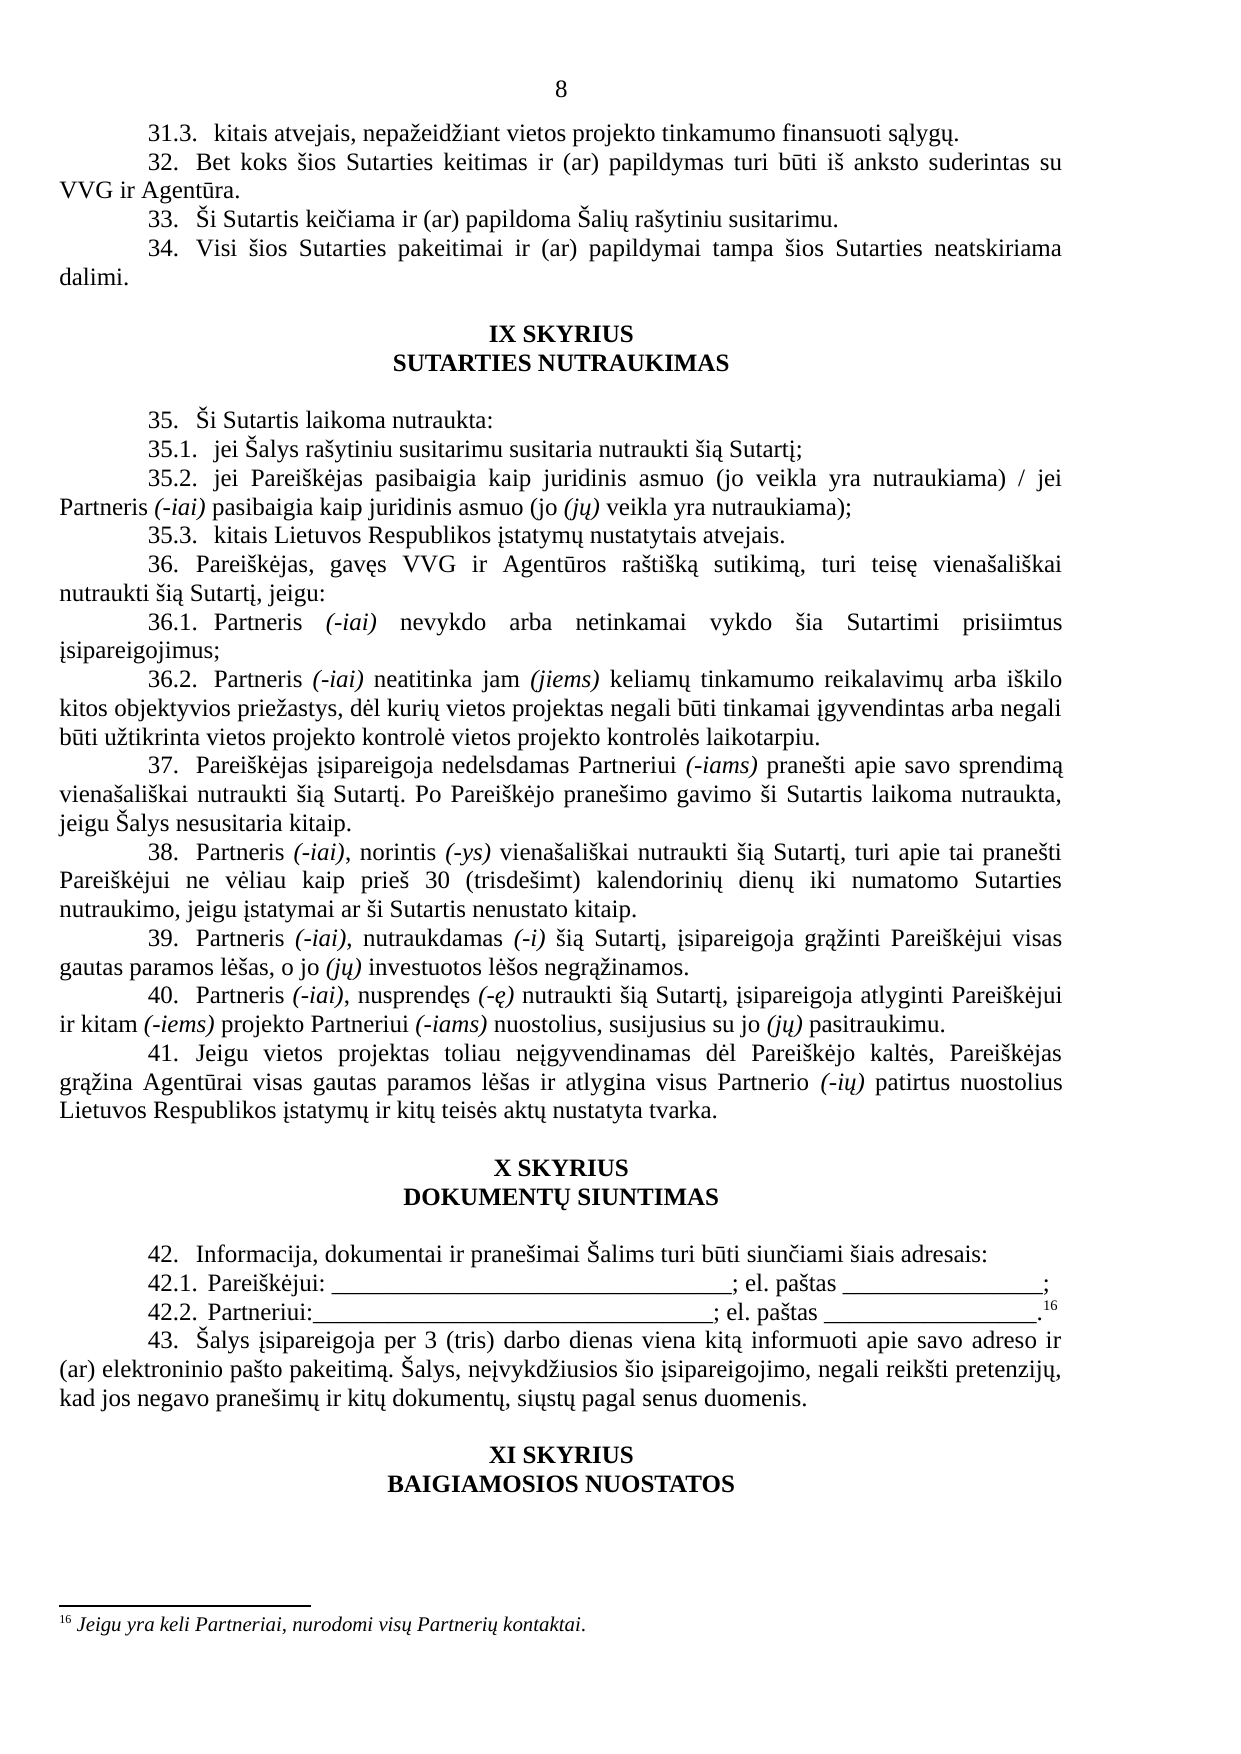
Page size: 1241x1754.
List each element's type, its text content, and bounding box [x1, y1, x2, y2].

text 42.1. Pareiškėjui: ________________________________; el. paštas ________________; [59, 1268, 1063, 1297]
text 38. Partneris (-iai), norintis (-ys) vienašališkai nutraukti šią Sutartį, turi apie tai pranešti Pareiškėjui ne vėliau kaip prieš 30 (trisdešimt) kalendorinių dienų iki numatomo Sutarties nutraukimo, jeigu įstatymai ar ši Sutartis nenustato kitaip. [59, 837, 1063, 923]
subtitle SUTARTIES NUTRAUKIMAS [59, 348, 1063, 377]
text 34. Visi šios Sutarties pakeitimai ir (ar) papildymai tampa šios Sutarties neatskiriama dalimi. [59, 233, 1063, 291]
text 36.1. Partneris (-iai) nevykdo arba netinkamai vykdo šia Sutartimi prisiimtus įsipareigojimus; [59, 607, 1063, 664]
text 42.2. Partneriui:________________________________; el. paštas _________________. [59, 1297, 1063, 1326]
subtitle X SKYRIUS [59, 1153, 1063, 1182]
text 31.3. kitais atvejais, nepažeidžiant vietos projekto tinkamumo finansuoti sąlygų. [59, 118, 1063, 147]
text 32. Bet koks šios Sutarties keitimas ir (ar) papildymas turi būti iš anksto suderintas su VVG ir Agentūra. [59, 147, 1063, 204]
text 33. Ši Sutartis keičiama ir (ar) papildoma Šalių rašytiniu susitarimu. [59, 204, 1063, 233]
subtitle IX SKYRIUS [59, 319, 1063, 348]
subtitle dokumentų SIUNTIMAS [59, 1182, 1063, 1211]
text 35.3. kitais Lietuvos Respublikos įstatymų nustatytais atvejais. [59, 521, 1063, 549]
text 36. Pareiškėjas, gavęs VVG ir Agentūros raštišką sutikimą, turi teisę vienašališkai nutraukti šią Sutartį, jeigu: [59, 549, 1063, 607]
text 43. Šalys įsipareigoja per 3 (tris) darbo dienas viena kitą informuoti apie savo adreso ir (ar) elektroninio pašto pakeitimą. Šalys, neįvykdžiusios šio įsipareigojimo, negali reikšti pretenzijų, kad jos negavo pranešimų ir kitų dokumentų, siųstų pagal senus duomenis. [59, 1326, 1063, 1412]
text 36.2. Partneris (-iai) neatitinka jam (jiems) keliamų tinkamumo reikalavimų arba iškilo kitos objektyvios priežastys, dėl kurių vietos projektas negali būti tinkamai įgyvendintas arba negali būti užtikrinta vietos projekto kontrolė vietos projekto kontrolės laikotarpiu. [59, 664, 1063, 751]
text 35.2. jei Pareiškėjas pasibaigia kaip juridinis asmuo (jo veikla yra nutraukiama) / jei Partneris (-iai) pasibaigia kaip juridinis asmuo (jo (jų) veikla yra nutraukiama); [59, 463, 1063, 521]
text 42. Informacija, dokumentai ir pranešimai Šalims turi būti siunčiami šiais adresais: [59, 1239, 1063, 1268]
subtitle XI SKYRIUS [59, 1441, 1063, 1469]
text 37. Pareiškėjas įsipareigoja nedelsdamas Partneriui (-iams) pranešti apie savo sprendimą vienašališkai nutraukti šią Sutartį. Po Pareiškėjo pranešimo gavimo ši Sutartis laikoma nutraukta, jeigu Šalys nesusitaria kitaip. [59, 751, 1063, 837]
text 40. Partneris (-iai), nusprendęs (-ę) nutraukti šią Sutartį, įsipareigoja atlyginti Pareiškėjui ir kitam (-iems) projekto Partneriui (-iams) nuostolius, susijusius su jo (jų) pasitraukimu. [59, 981, 1063, 1038]
subtitle Baigiamosios nuostatos [59, 1469, 1063, 1498]
text 41. Jeigu vietos projektas toliau neįgyvendinamas dėl Pareiškėjo kaltės, Pareiškėjas grąžina Agentūrai visas gautas paramos lėšas ir atlygina visus Partnerio (-ių) patirtus nuostolius Lietuvos Respublikos įstatymų ir kitų teisės aktų nustatyta tvarka. [59, 1038, 1063, 1124]
text 39. Partneris (-iai), nutraukdamas (-i) šią Sutartį, įsipareigoja grąžinti Pareiškėjui visas gautas paramos lėšas, o jo (jų) investuotos lėšos negrąžinamos. [59, 923, 1063, 981]
text 35.1. jei Šalys rašytiniu susitarimu susitaria nutraukti šią Sutartį; [59, 434, 1063, 463]
text 35. Ši Sutartis laikoma nutraukta: [59, 406, 1063, 434]
